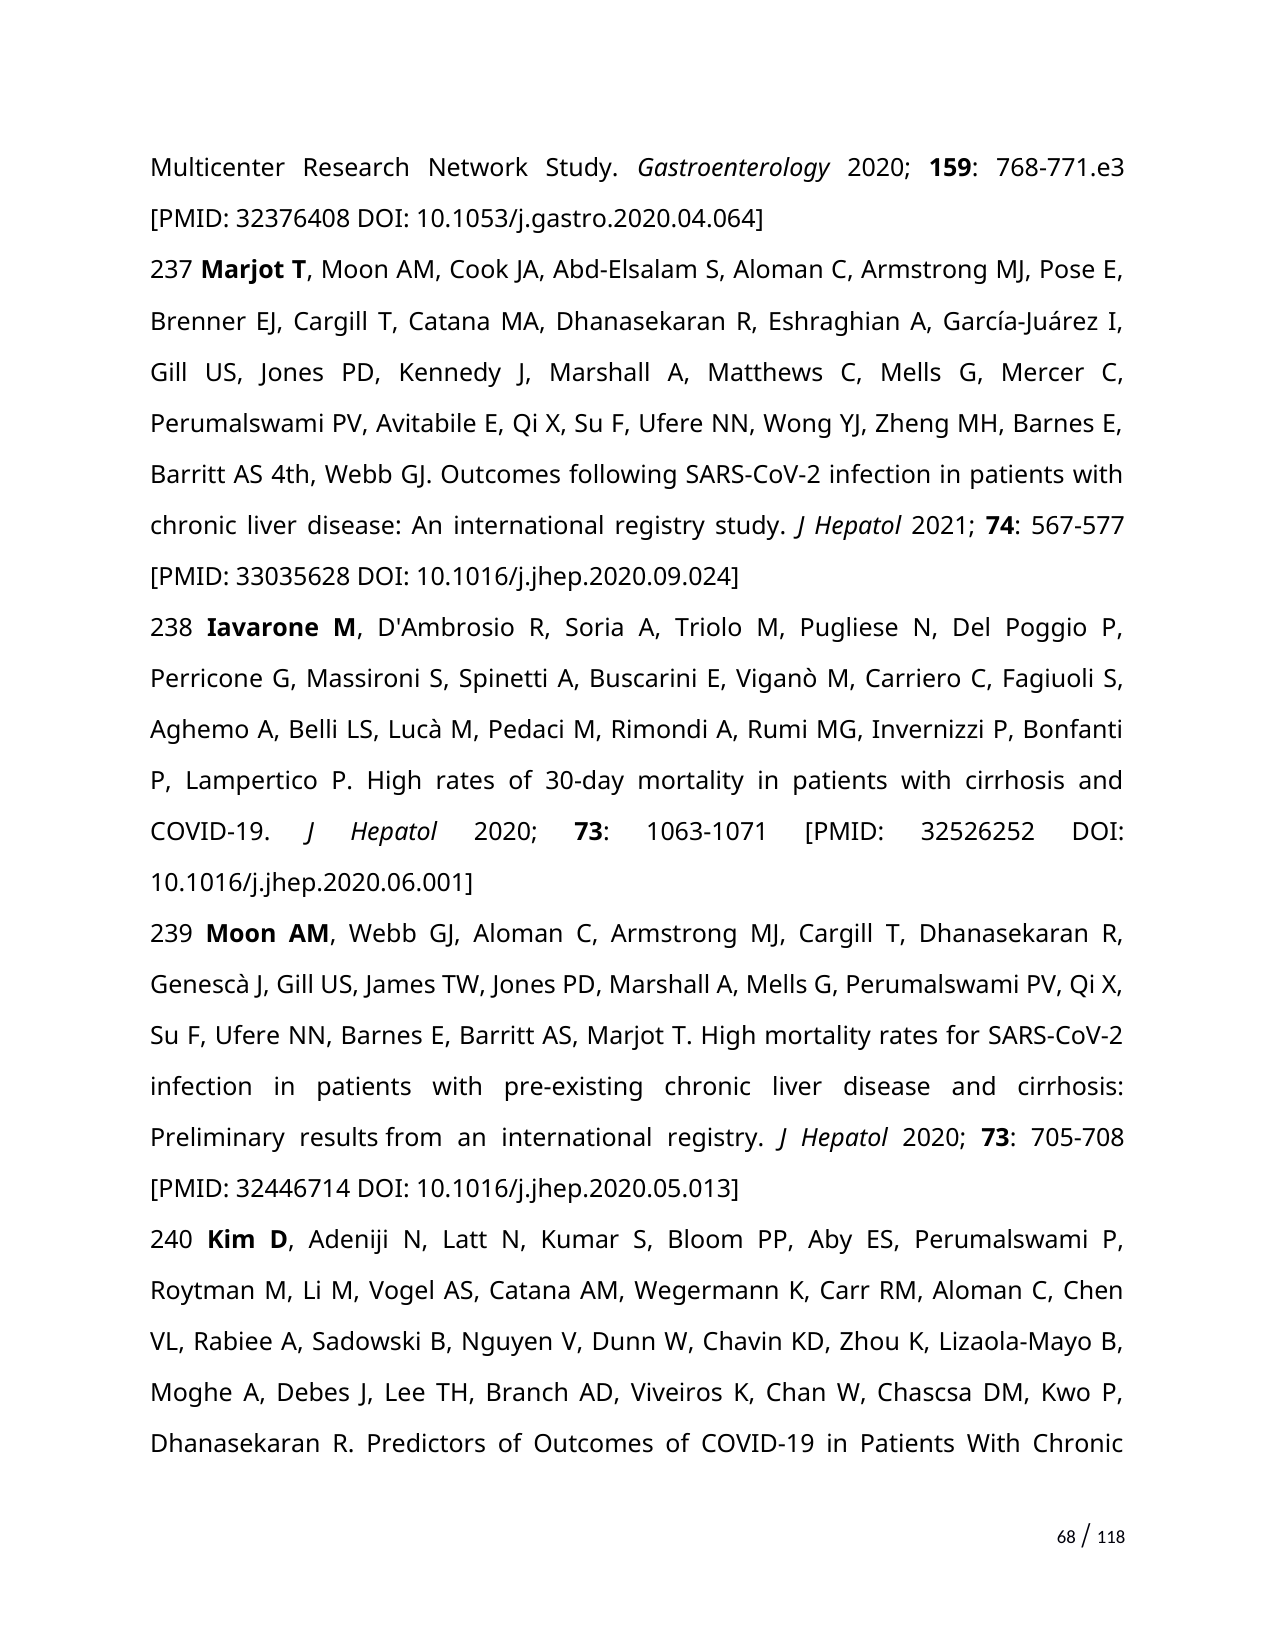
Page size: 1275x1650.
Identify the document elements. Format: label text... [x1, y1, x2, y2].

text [150, 1222, 1125, 1460]
text 239 Moon AM, Webb GJ, Aloman C, Armstrong MJ, Cargill T, Dhanasekaran R, Genescà J, Gill US, James TW, Jones PD, Marshall A, Mells G, Perumalswami PV, Qi X, Su F, Ufere NN, Barnes E, Barritt AS, Marjot T. High mortality rates for SARS-CoV-2 infection in patients with pre-existing chronic liver disease and cirrhosis: Preliminary results from an international registry. J Hepatol 2020; 73: 705-708 [PMID: 32446714 DOI: 10.1016/j.jhep.2020.05.013] [150, 916, 1125, 1205]
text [150, 150, 1125, 235]
text 238 Iavarone M, D'Ambrosio R, Soria A, Triolo M, Pugliese N, Del Poggio P, Perricone G, Massironi S, Spinetti A, Buscarini E, Viganò M, Carriero C, Fagiuoli S, Aghemo A, Belli LS, Lucà M, Pedaci M, Rimondi A, Rumi MG, Invernizzi P, Bonfanti P, Lampertico P. High rates of 30-day mortality in patients with cirrhosis and COVID-19. J Hepatol 2020; 73: 1063-1071 [PMID: 32526252 DOI: 10.1016/j.jhep.2020.06.001] [150, 609, 1125, 899]
text 237 Marjot T, Moon AM, Cook JA, Abd-Elsalam S, Aloman C, Armstrong MJ, Pose E, Brenner EJ, Cargill T, Catana MA, Dhanasekaran R, Eshraghian A, García-Juárez I, Gill US, Jones PD, Kennedy J, Marshall A, Matthews C, Mells G, Mercer C, Perumalswami PV, Avitabile E, Qi X, Su F, Ufere NN, Wong YJ, Zheng MH, Barnes E, Barritt AS 4th, Webb GJ. Outcomes following SARS-CoV-2 infection in patients with chronic liver disease: An international registry study. J Hepatol 2021; 74: 567-577 [PMID: 33035628 DOI: 10.1016/j.jhep.2020.09.024] [150, 252, 1125, 592]
